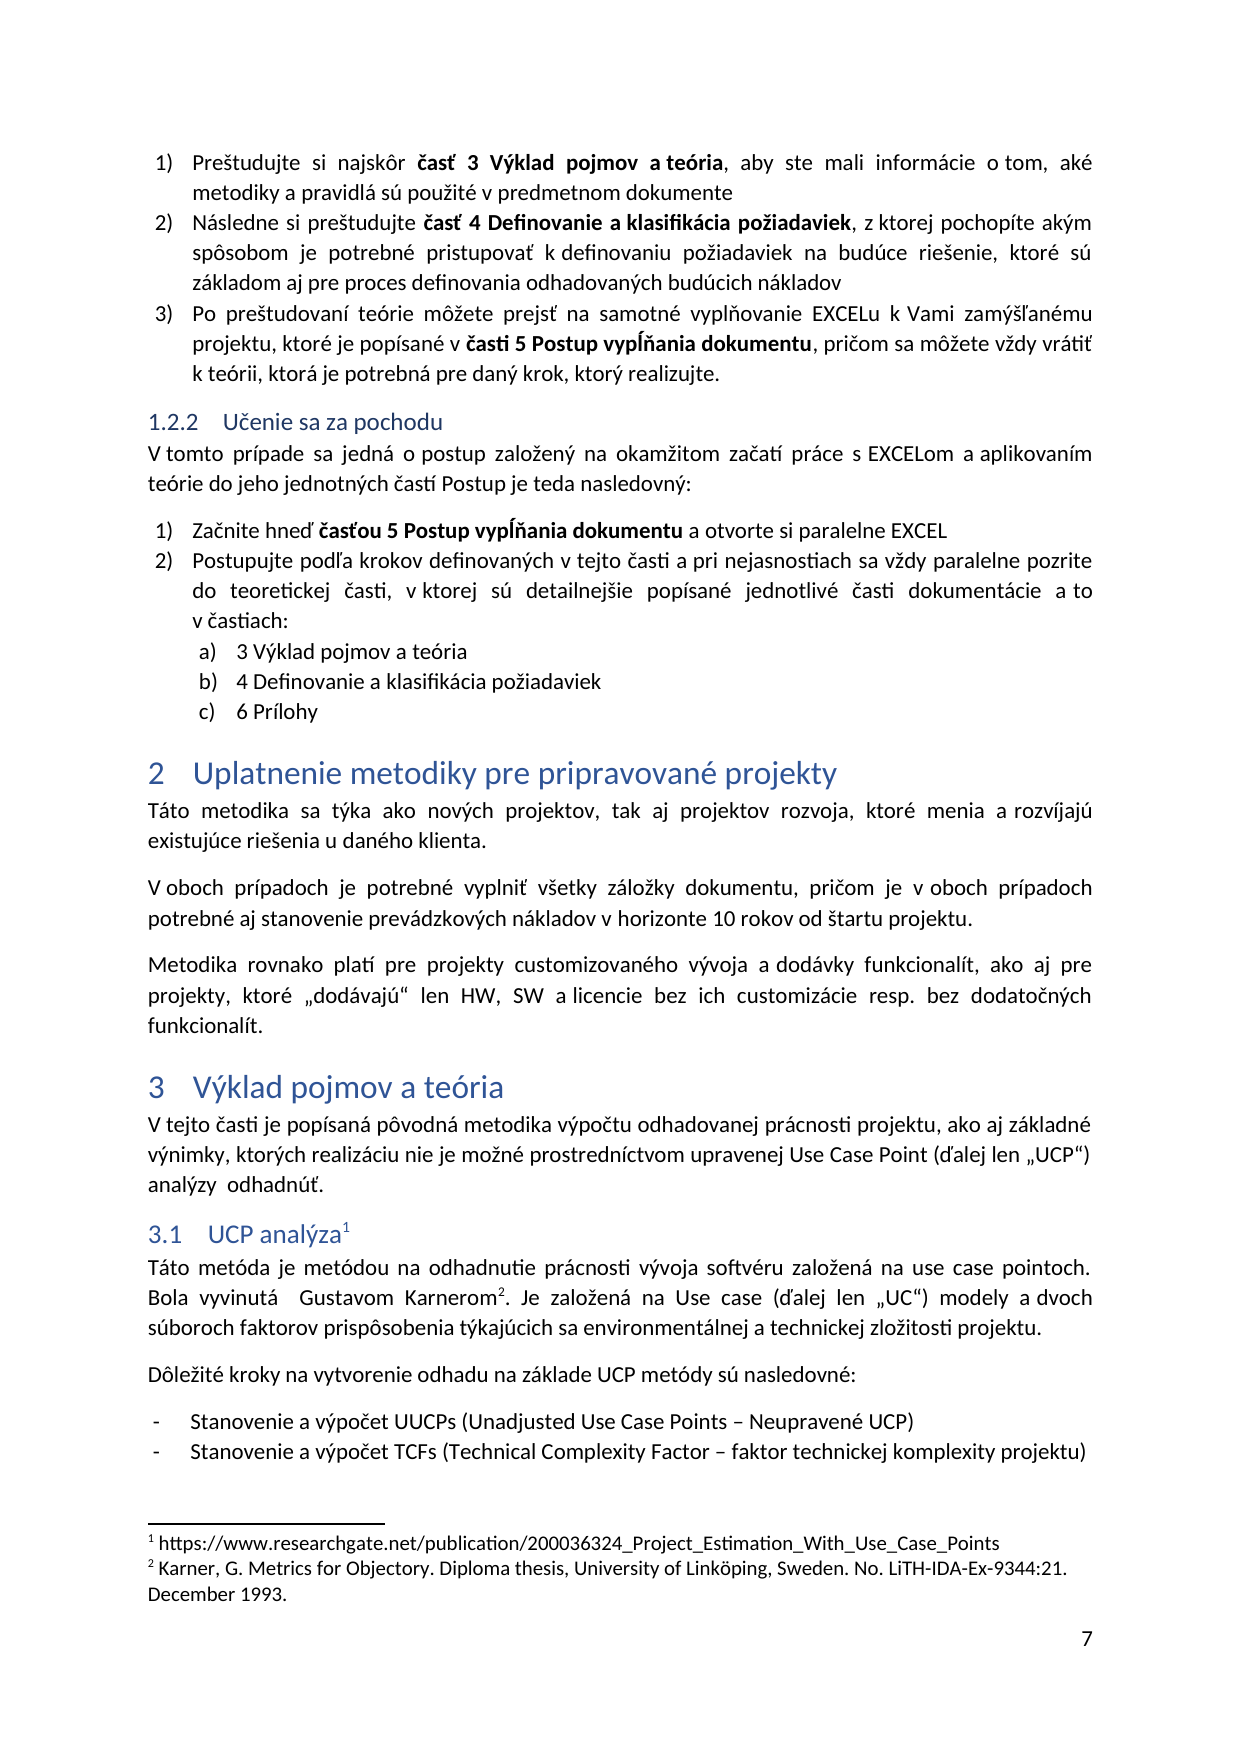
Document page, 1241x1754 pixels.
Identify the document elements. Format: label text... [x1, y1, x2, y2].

subtitle UCP analýza [148, 1217, 1093, 1250]
subtitle Učenie sa za pochodu [148, 406, 1093, 436]
list Po preštudovaní teórie môžete prejsť na samotné vyplňovanie EXCELu k Vami zamýšľanému projektu, ktoré je popísané v časti 5 Postup vypĺňania dokumentu, pričom sa môžete vždy vrátiť k teórii, ktorá je potrebná pre daný krok, ktorý realizujte. [154, 299, 1093, 387]
subtitle Výklad pojmov a teória [148, 1066, 1093, 1107]
text Metodika rovnako platí pre projekty customizovaného vývoja a dodávky funkcionalít, ako aj pre projekty, ktoré „dodávajú“ len HW, SW a licencie bez ich customizácie resp. bez dodatočných funkcionalít. [148, 951, 1093, 1039]
list Stanovenie a výpočet UUCPs (Unadjusted Use Case Points – Neupravené UCP) [153, 1407, 1093, 1435]
text V tomto prípade sa jedná o postup založený na okamžitom začatí práce s EXCELom a aplikovaním teórie do jeho jednotných častí Postup je teda nasledovný: [148, 439, 1093, 497]
list Postupujte podľa krokov definovaných v tejto časti a pri nejasnostiach sa vždy paralelne pozrite do teoretickej časti, v ktorej sú detailnejšie popísané jednotlivé časti dokumentácie a to v častiach: [154, 546, 1093, 634]
text V oboch prípadoch je potrebné vyplniť všetky záložky dokumentu, pričom je v oboch prípadoch potrebné aj stanovenie prevádzkových nákladov v horizonte 10 rokov od štartu projektu. [148, 873, 1093, 932]
subtitle Uplatnenie metodiky pre pripravované projekty [148, 752, 1093, 793]
list Stanovenie a výpočet TCFs (Technical Complexity Factor – faktor technickej komplexity projektu) [153, 1437, 1093, 1465]
list Začnite hneď časťou 5 Postup vypĺňania dokumentu a otvorte si paralelne EXCEL [154, 516, 1093, 544]
list Preštudujte si najskôr časť 3 Výklad pojmov a teória, aby ste mali informácie o tom, aké metodiky a pravidlá sú použité v predmetnom dokumente [154, 148, 1093, 206]
list 6 Prílohy [199, 697, 1093, 725]
list Následne si preštudujte časť 4 Definovanie a klasifikácia požiadaviek, z ktorej pochopíte akým spôsobom je potrebné pristupovať k definovaniu požiadaviek na budúce riešenie, ktoré sú základom aj pre proces definovania odhadovaných budúcich nákladov [154, 208, 1093, 296]
list 3 Výklad pojmov a teória [199, 637, 1093, 665]
text Dôležité kroky na vytvorenie odhadu na základe UCP metódy sú nasledovné: [148, 1360, 1093, 1388]
list 4 Definovanie a klasifikácia požiadaviek [199, 667, 1093, 695]
text Táto metodika sa týka ako nových projektov, tak aj projektov rozvoja, ktoré menia a rozvíjajú existujúce riešenia u daného klienta. [148, 796, 1093, 854]
text V tejto časti je popísaná pôvodná metodika výpočtu odhadovanej prácnosti projektu, ako aj základné výnimky, ktorých realizáciu nie je možné prostredníctvom upravenej Use Case Point (ďalej len „UCP“) analýzy odhadnúť. [148, 1110, 1093, 1198]
text Táto metóda je metódou na odhadnutie prácnosti vývoja softvéru založená na use case pointoch. Bola vyvinutá Gustavom Karnerom. Je založená na Use case (ďalej len „UC“) modely a dvoch súboroch faktorov prispôsobenia týkajúcich sa environmentálnej a technickej zložitosti projektu. [148, 1253, 1093, 1341]
